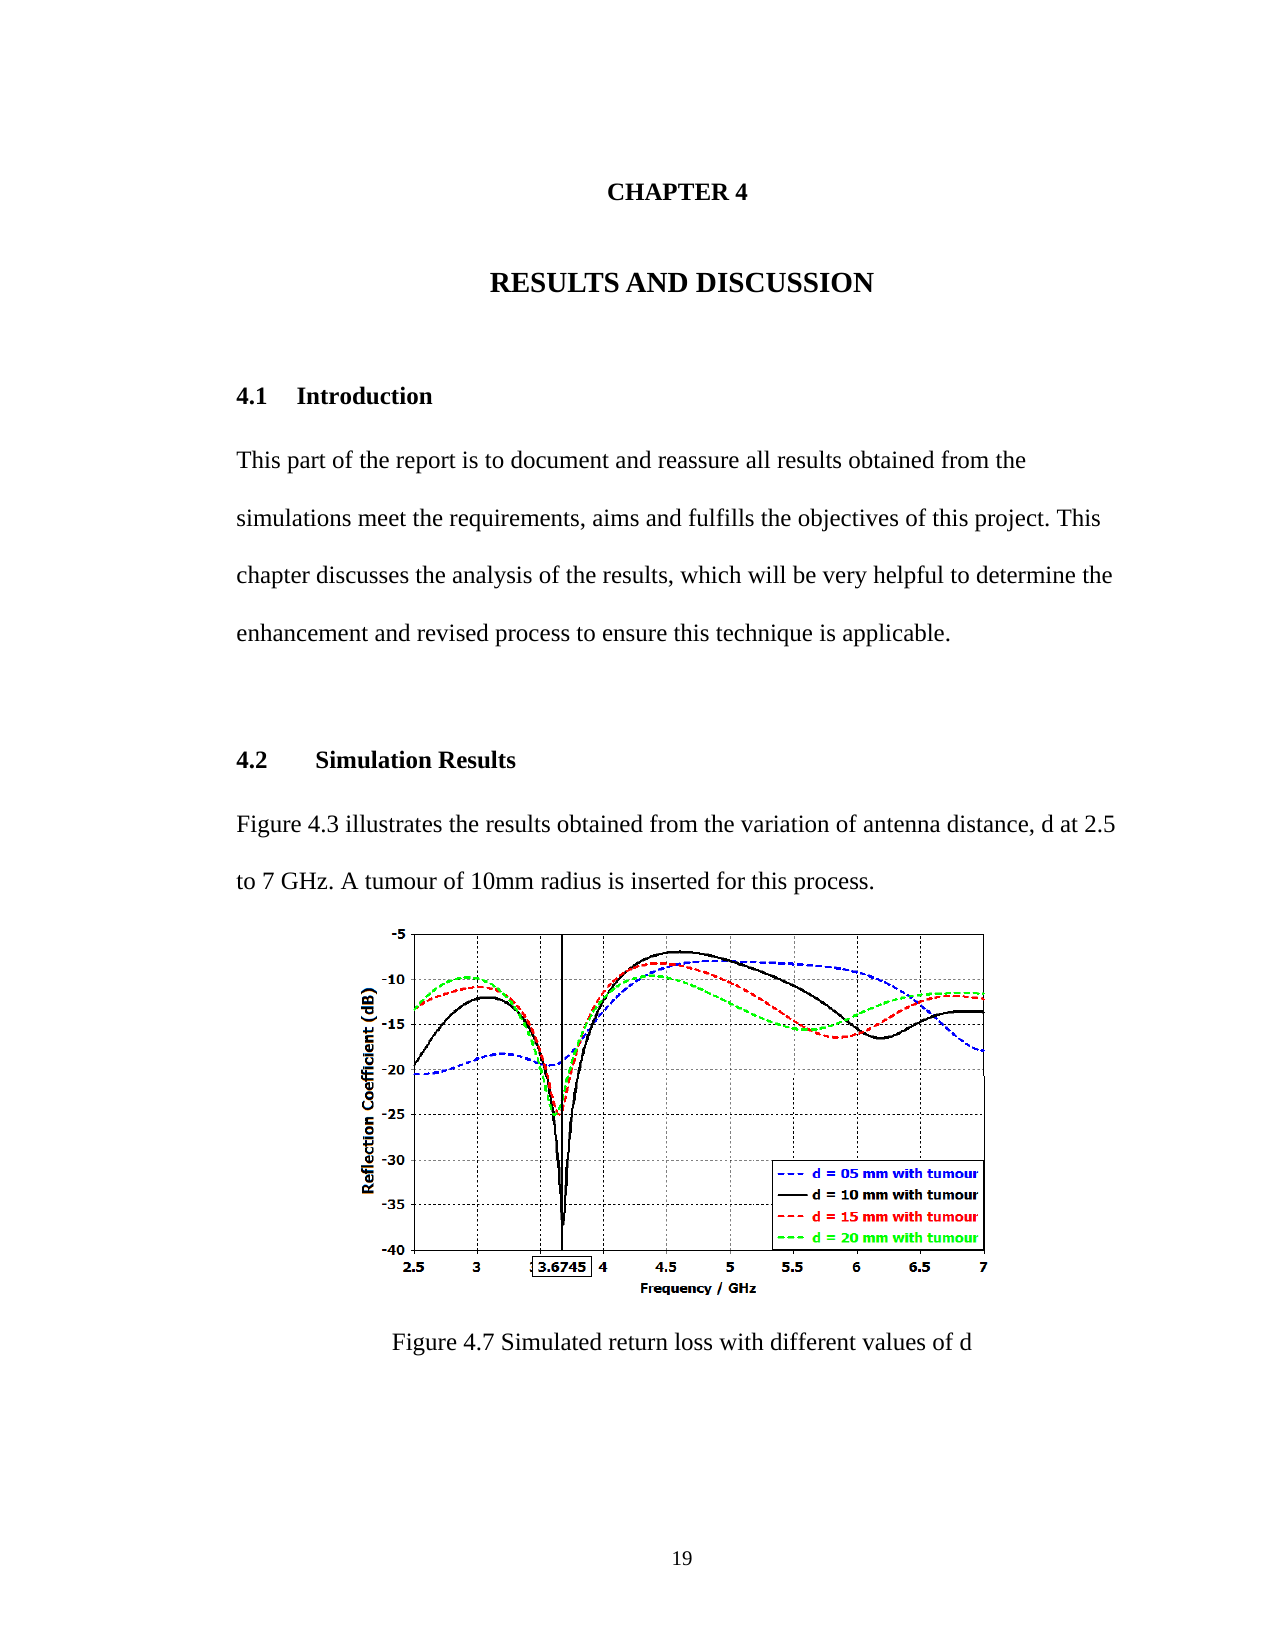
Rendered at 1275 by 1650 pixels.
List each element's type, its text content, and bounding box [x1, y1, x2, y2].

text This part of the report is to document and reassure all results obtained from the simulations meet the requirements, aims and fulfills the objectives of this project. This chapter discusses the analysis of the results, which will be very helpful to determine the enhancement and revised process to ensure this technique is applicable. [236, 445, 1127, 646]
text RESULTS AND DISCUSSION [236, 265, 1127, 298]
picture [356, 923, 1007, 1299]
text Figure 4.3 illustrates the results obtained from the variation of antenna distance, d at 2.5 to 7 GHz. A tumour of 10mm radius is inserted for this process. [236, 809, 1127, 895]
subtitle Simulation Results [236, 745, 1127, 774]
subtitle Introduction [236, 381, 1127, 410]
